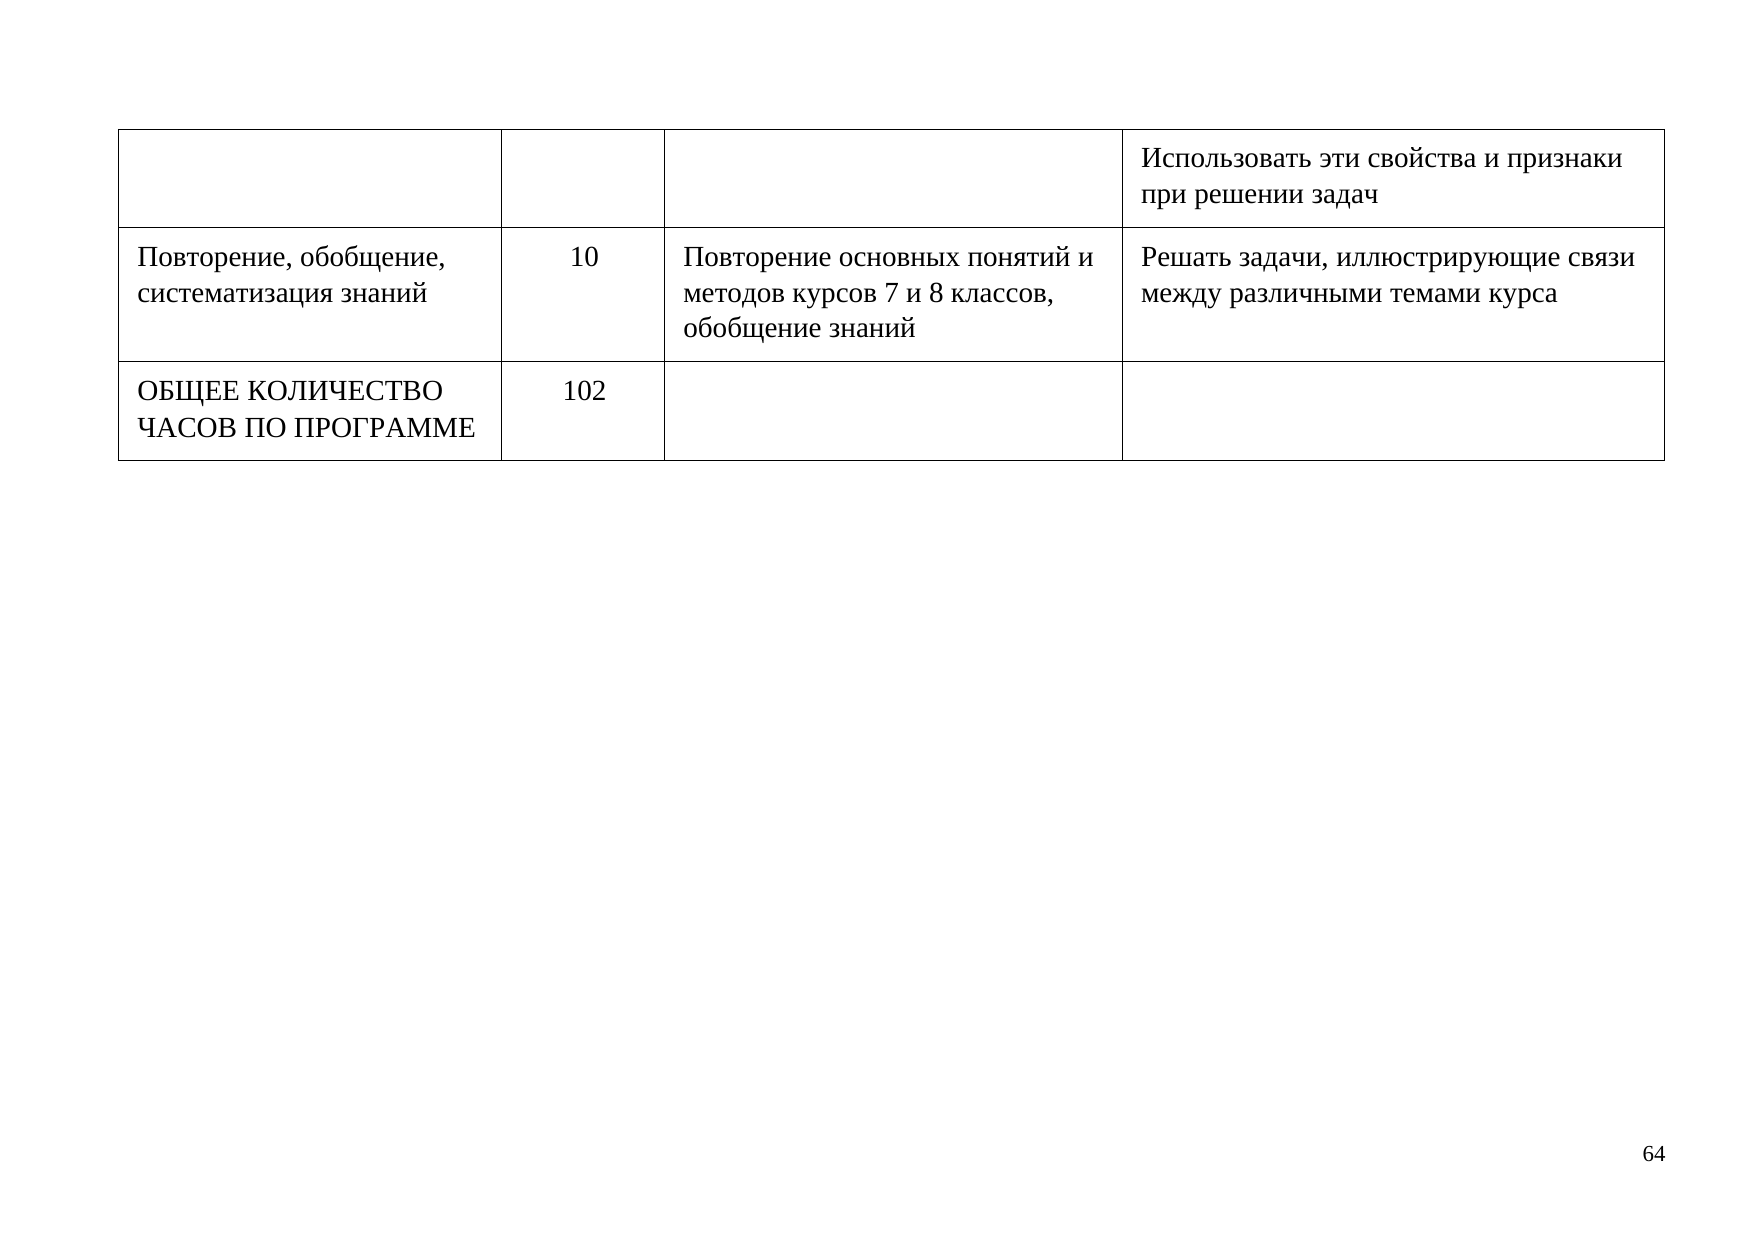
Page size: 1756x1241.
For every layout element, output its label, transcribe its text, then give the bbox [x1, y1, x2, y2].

table_cell [1123, 362, 1664, 460]
table_cell Решать задачи, иллюстрирующие связи между различными темами курса [1123, 228, 1664, 361]
table_cell [665, 362, 1122, 460]
table_cell Повторение, обобщение, систематизация знаний [119, 228, 501, 361]
table_cell 10 [502, 228, 664, 361]
table_header [119, 130, 501, 227]
table_cell 102 [502, 362, 664, 460]
table_cell ОБЩЕЕ КОЛИЧЕСТВО ЧАСОВ ПО ПРОГРАММЕ [119, 362, 501, 460]
table_header Использовать эти свойства и признаки при решении задач [1123, 130, 1664, 227]
table_header [502, 130, 664, 227]
table_header [665, 130, 1122, 227]
table_cell Повторение основных понятий и методов курсов 7 и 8 классов, обобщение знаний [665, 228, 1122, 361]
